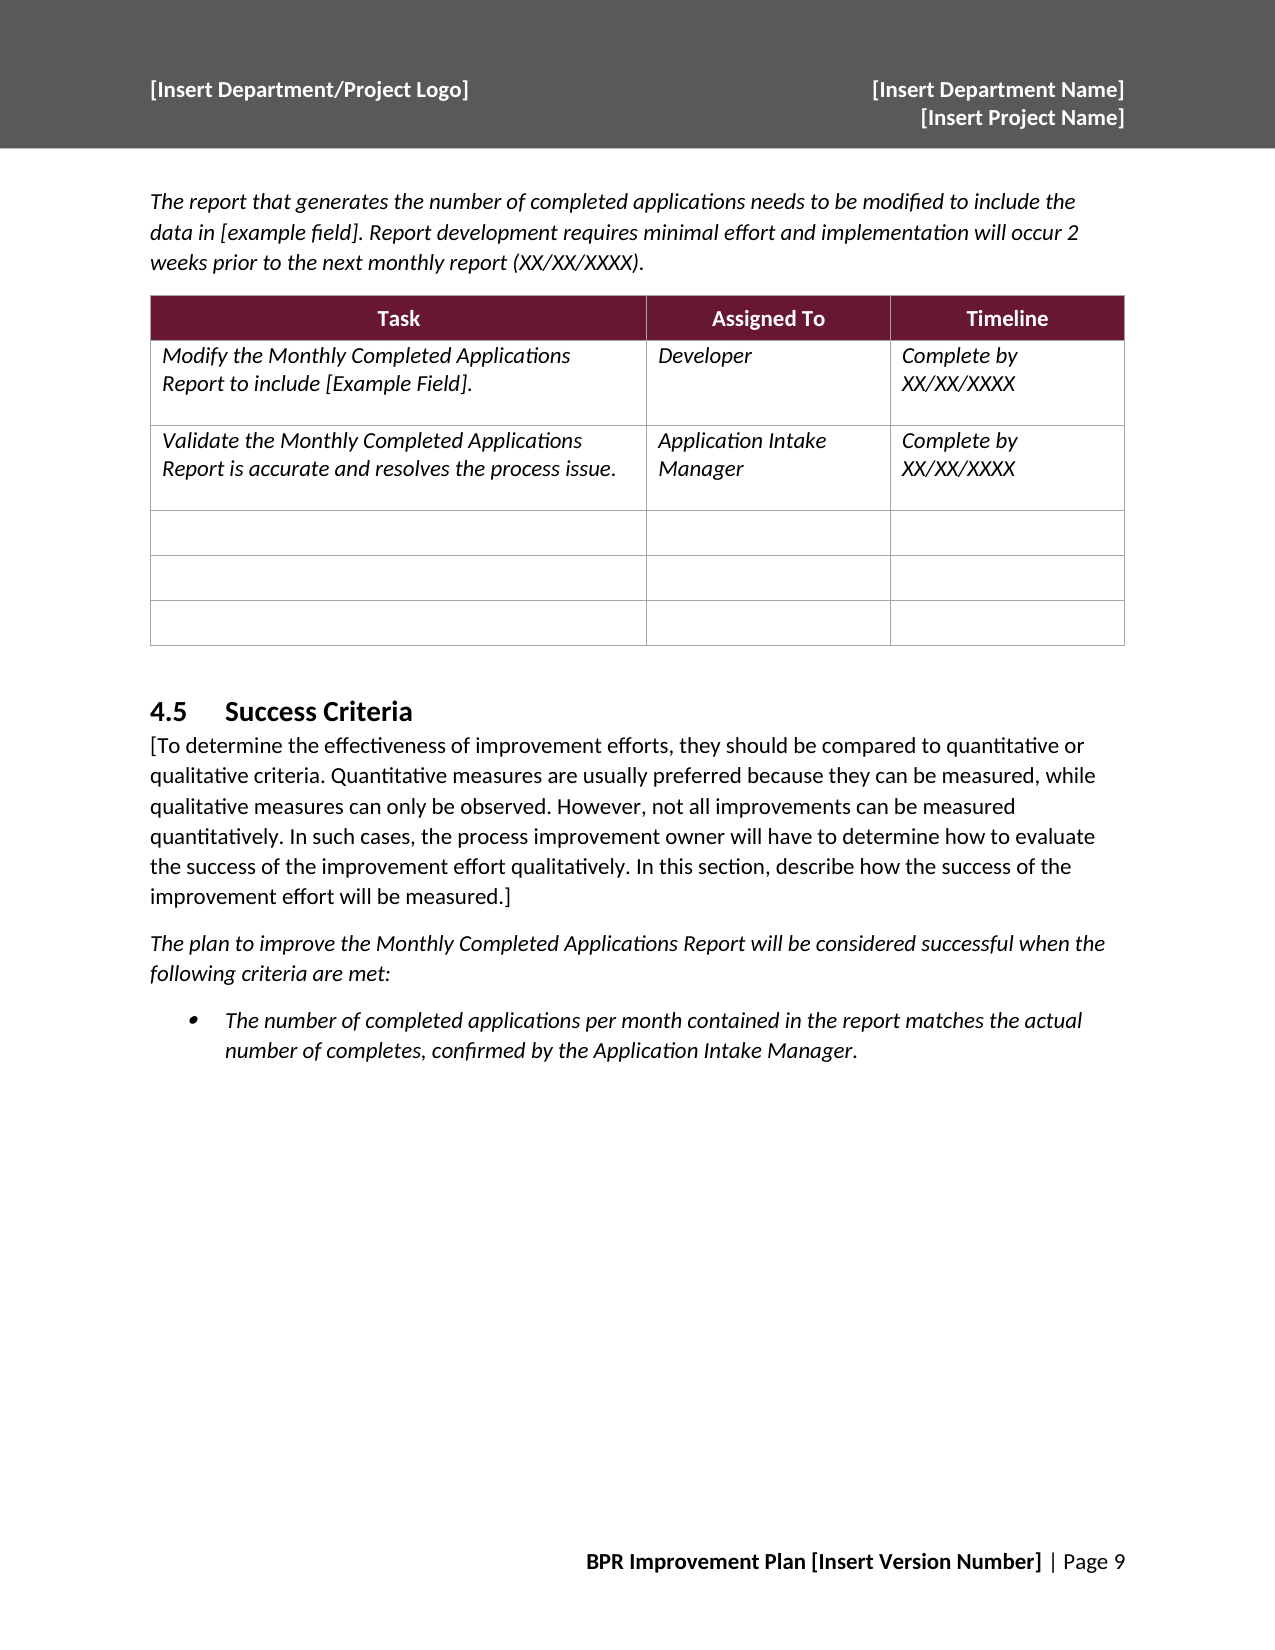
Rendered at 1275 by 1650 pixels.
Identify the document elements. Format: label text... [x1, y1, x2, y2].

table_cell [891, 601, 1124, 645]
list The number of completed applications per month contained in the report matches the actual number of completes, confirmed by the Application Intake Manager. [187, 1006, 1125, 1064]
table_cell Modify the Monthly Completed Applications Report to include [Example Field]. [151, 341, 646, 425]
text The report that generates the number of completed applications needs to be modified to include the data in [example field]. Report development requires minimal effort and implementation will occur 2 weeks prior to the next monthly report (XX/XX/XXXX). [150, 187, 1125, 276]
table_cell [647, 601, 890, 645]
table_cell Validate the Monthly Completed Applications Report is accurate and resolves the process issue. [151, 426, 646, 510]
text [To determine the effectiveness of improvement efforts, they should be compared to quantitative or qualitative criteria. Quantitative measures are usually preferred because they can be measured, while qualitative measures can only be observed. However, not all improvements can be measured quantitatively. In such cases, the process improvement owner will have to determine how to evaluate the success of the improvement effort qualitatively. In this section, describe how the success of the improvement effort will be measured.] [150, 731, 1125, 910]
table_header Assigned To [647, 296, 890, 340]
table_cell Developer [647, 341, 890, 425]
table_cell [151, 511, 646, 555]
table_cell Complete by XX/XX/XXXX [891, 426, 1124, 510]
subtitle Success Criteria [150, 693, 1125, 728]
table_cell [891, 556, 1124, 600]
table_cell Complete by XX/XX/XXXX [891, 341, 1124, 425]
text The plan to improve the Monthly Completed Applications Report will be considered successful when the following criteria are met: [150, 929, 1125, 987]
table_cell [151, 556, 646, 600]
table_cell [891, 511, 1124, 555]
table_cell [151, 601, 646, 645]
table_cell Application Intake Manager [647, 426, 890, 510]
table_cell [647, 511, 890, 555]
table_header Timeline [891, 296, 1124, 340]
table_cell [647, 556, 890, 600]
table_header Task [151, 296, 646, 340]
